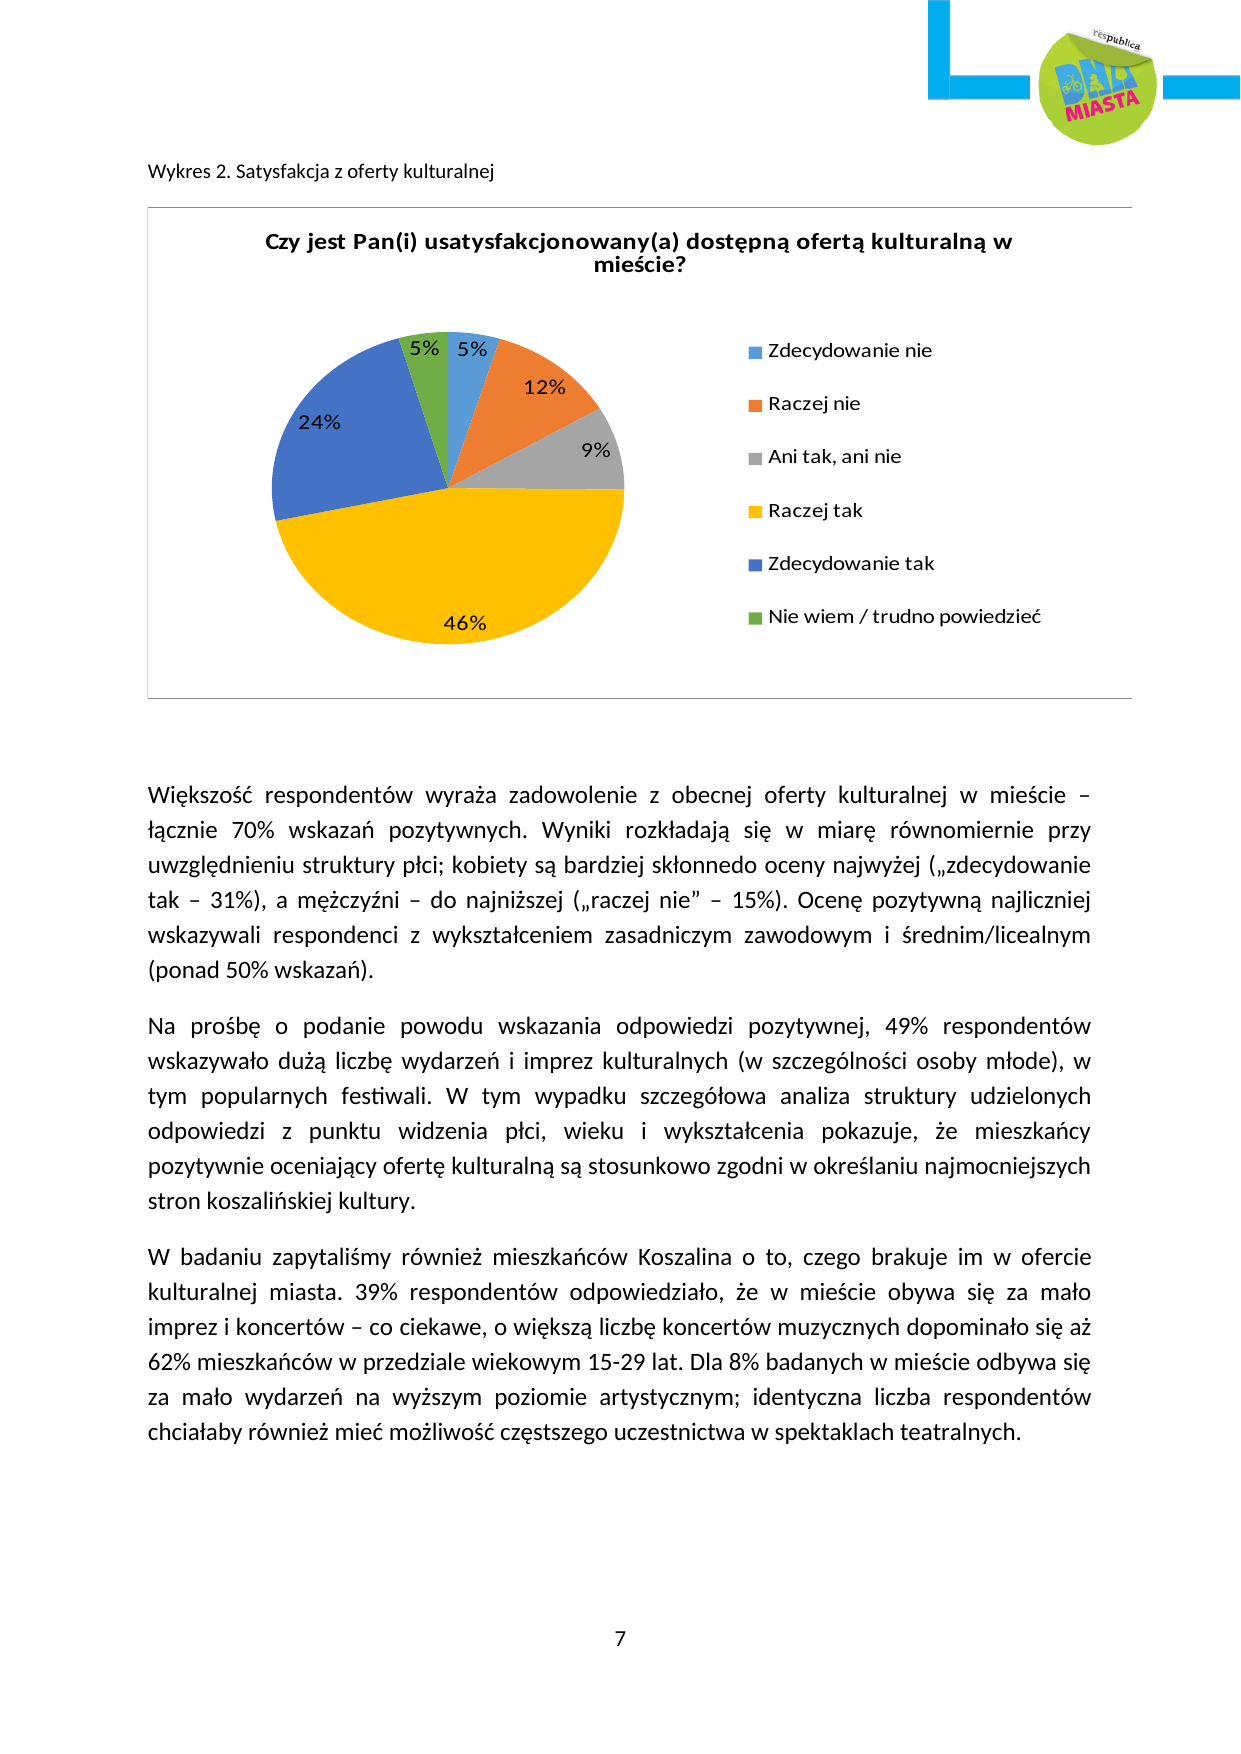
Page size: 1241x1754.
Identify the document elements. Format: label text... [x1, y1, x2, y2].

text Większość respondentów wyraża zadowolenie z obecnej oferty kulturalnej w mieście – łącznie 70% wskazań pozytywnych. Wyniki rozkładają się w miarę równomiernie przy uwzględnieniu struktury płci; kobiety są bardziej skłonnedo oceny najwyżej („zdecydowanie tak – 31%), a mężczyźni – do najniższej („raczej nie” – 15%). Ocenę pozytywną najliczniej wskazywali respondenci z wykształceniem zasadniczym zawodowym i średnim/licealnym (ponad 50% wskazań). [148, 779, 1093, 985]
text Wykres 2. Satysfakcja z oferty kulturalnej [148, 158, 1093, 183]
text W badaniu zapytaliśmy również mieszkańców Koszalina o to, czego brakuje im w ofercie kulturalnej miasta. 39% respondentów odpowiedziało, że w mieście obywa się za mało imprez i koncertów – co ciekawe, o większą liczbę koncertów muzycznych dopominało się aż 62% mieszkańców w przedziale wiekowym 15-29 lat. Dla 8% badanych w mieście odbywa się za mało wydarzeń na wyższym poziomie artystycznym; identyczna liczba respondentów chciałaby również mieć możliwość częstszego uczestnictwa w spektaklach teatralnych. [148, 1241, 1093, 1446]
text Na prośbę o podanie powodu wskazania odpowiedzi pozytywnej, 49% respondentów wskazywało dużą liczbę wydarzeń i imprez kulturalnych (w szczególności osoby młode), w tym popularnych festiwali. W tym wypadku szczegółowa analiza struktury udzielonych odpowiedzi z punktu widzenia płci, wieku i wykształcenia pokazuje, że mieszkańcy pozytywnie oceniający ofertę kulturalną są stosunkowo zgodni w określaniu najmocniejszych stron koszalińskiej kultury. [148, 1010, 1093, 1216]
